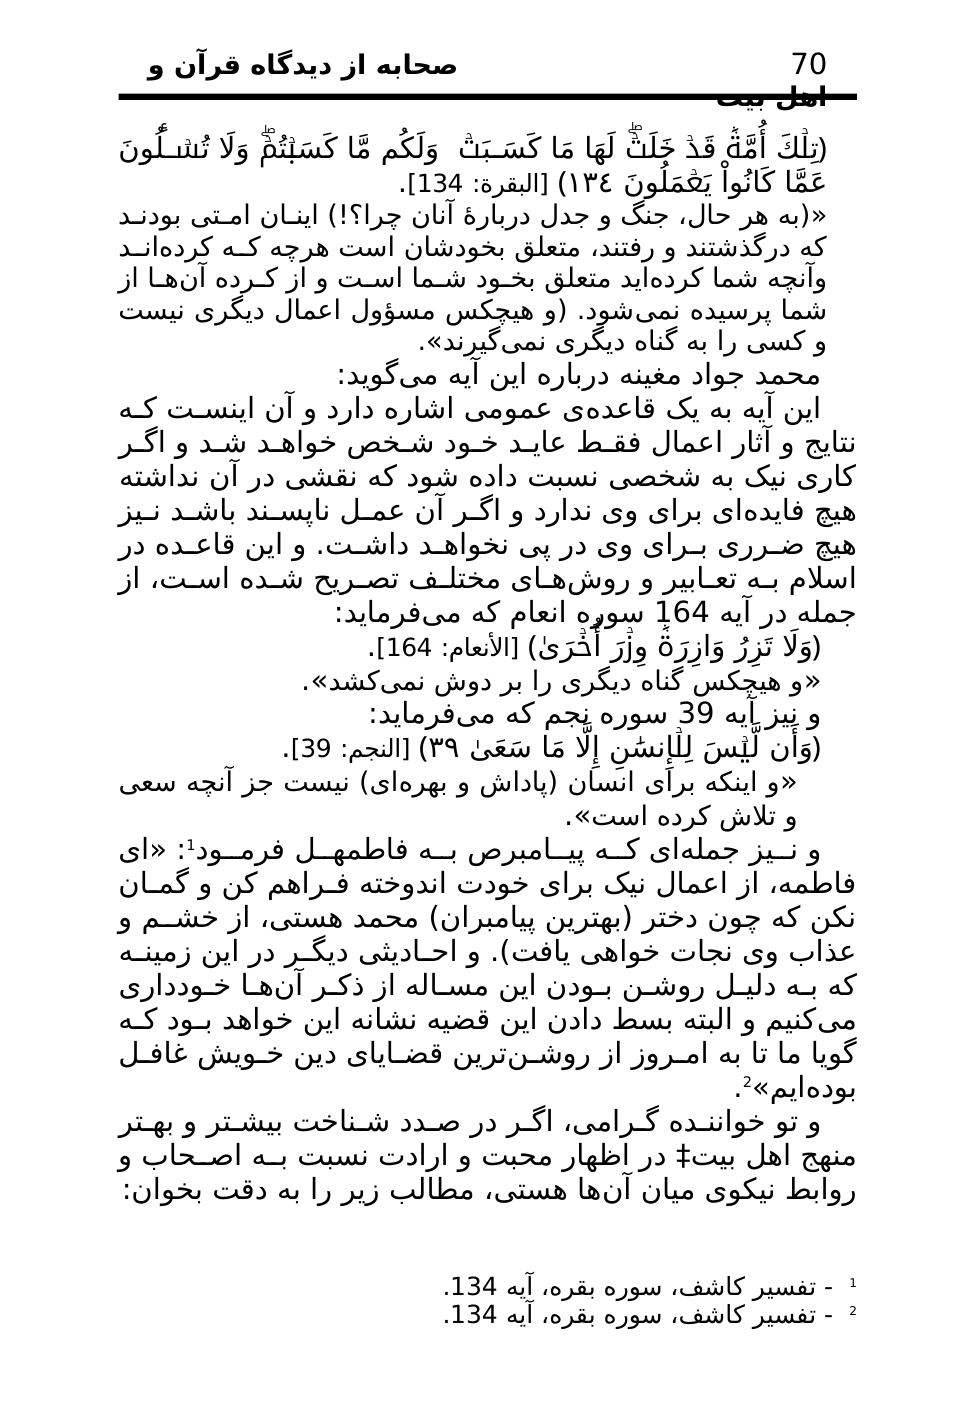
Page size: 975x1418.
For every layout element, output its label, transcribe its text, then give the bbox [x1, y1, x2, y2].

text «و اینکه برای انسان (پاداش و بهره‌ای) نیست جز آنچه سعی و تلاش کرده است». [118, 765, 798, 833]
text «و هیچکس گناه دیگری را بر دوش نمی‌کشد». [118, 663, 857, 697]
text محمد جواد مغینه درباره این آیه می‌گوید: [118, 357, 857, 391]
text و تو خواننده گرامی، اگر در صدد شناخت بیشتر و بهتر منهج اهل بیت‡ در اظهار محبت و ارادت نسبت به اصحاب و روابط نیکوی میان آن‌ها هستی، مطالب زیر را به دقت بخوان: [118, 1104, 857, 1206]
text ﴿وَلَا تَزِرُ وَازِرَةٞ وِزۡرَ أُخۡرَىٰ﴾ [الأنعام: 164]. [118, 629, 857, 663]
text این آیه به یک قاعده‌ی عمومی اشاره دارد و آن اینست که نتایج و آثار اعمال فقط عاید خود شخص خواهد شد و اگر کاری نیک به شخصی نسبت داده شود که نقشی در آن نداشته هیچ فایده‌ای برای وی ندارد و اگر آن عمل ناپسند باشد نیز هیچ ضرری برای وی در پی نخواهد داشت. و این قاعده در اسلام به تعابیر و روش‌های مختلف تصریح شده است، از جمله در آیه 164 سوره انعام که می‌فرماید: [118, 391, 857, 629]
text و نیز آیه 39 سوره نجم که می‌فرماید: [118, 697, 857, 731]
text «(به هر حال، جنگ و جدل دربارۀ آنان چرا؟!) اینان امتی بودند که درگذشتند و رفتند، متعلق بخودشان است هرچه که کرده‌اند وآنچه شما کرده‌اید متعلق بخود شما است و از کرده آن‌ها از شما پرسیده نمی‌شود. (و هیچکس مسؤول اعمال دیگری نیست و کسی را به گناه دیگری نمی‌گیرند». [118, 199, 827, 357]
text ﴿وَأَن لَّيۡسَ لِلۡإِنسَٰنِ إِلَّا مَا سَعَىٰ ٣٩﴾ [النجم: 39]. [118, 731, 857, 765]
text ﴿تِلۡكَ أُمَّةٞ قَدۡ خَلَتۡۖ لَهَا مَا كَسَبَتۡ وَلَكُم مَّا كَسَبۡتُمۡۖ وَلَا تُسۡ‍َٔلُونَ عَمَّا كَانُواْ يَعۡمَلُونَ ١٣٤﴾ [البقرة: 134]. [118, 132, 827, 199]
text و نیز جمله‌ای که پیامبرص به فاطمهل فرمود: «ای فاطمه، از اعمال نیک برای خودت اندوخته فراهم کن و گمان نکن که چون دختر (بهترین پیامبران) محمد هستی، از خشم و عذاب وی نجات خواهی یافت). و احادیثی دیگر در این زمینه که به دلیل روشن بودن این مساله از ذکر آن‌ها خودداری می‌کنیم و البته بسط دادن این قضیه نشانه این خواهد بود که گویا ما تا به امروز از روشن‌ترین قضایای دین خویش غافل بوده‌ایم». [118, 833, 857, 1104]
